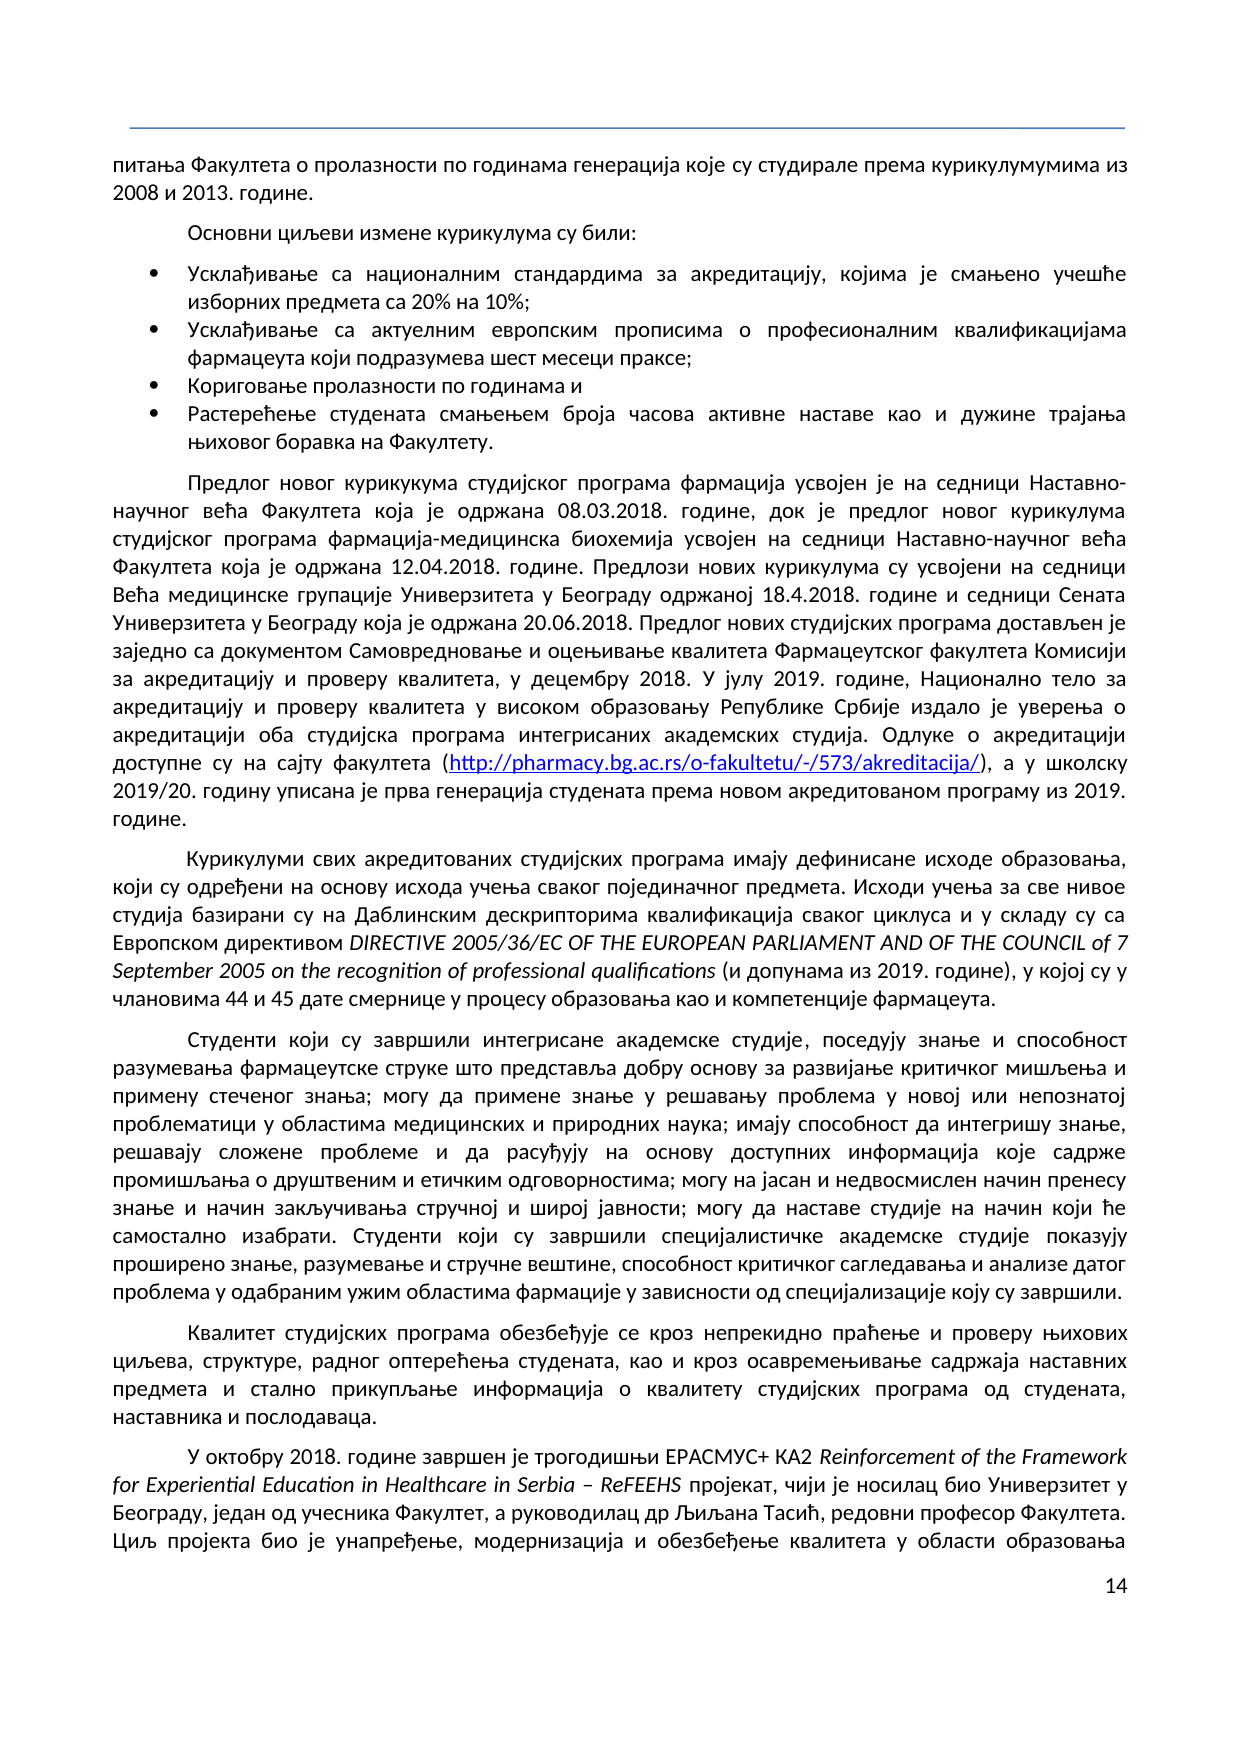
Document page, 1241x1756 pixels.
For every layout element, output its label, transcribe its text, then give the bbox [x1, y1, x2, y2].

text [112, 150, 1128, 206]
text Основни циљеви измене курикулума су били: [112, 218, 1128, 247]
text Курикулуми свих акредитованих студијских програма имају дефинисане исходе образовања, који су одређени на основу исхода учења сваког појединачног предмета. Исходи учења за све нивое студија базирани су на Даблинским дескрипторима квалификација сваког циклуса и у складу су са Европском директивом DIRECTIVE 2005/36/EC OF THE EUROPEAN PARLIAMENT AND OF THE COUNCIL of 7 September 2005 on the recognition of professional qualifications (и допунама из 2019. године), у којој су у члановима 44 и 45 дате смернице у процесу образовања као и компетенције фармацеута. [112, 844, 1128, 1013]
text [112, 1442, 1128, 1554]
list Растерећење студената смањењем броја часова активне наставе као и дужине трајања њиховог боравка на Факултету. [150, 399, 1128, 455]
list Кориговање пролазности по годинама и [150, 371, 1128, 399]
list Усклађивање са националним стандардима за акредитацију, којима је смањено учешће изборних предмета са 20% на 10%; [150, 259, 1128, 315]
text Предлог новог курикукума студијског програма фармација усвојен је на седници Наставно-научног већа Факултета која је одржана 08.03.2018. године, док је предлог новог курикулума студијског програма фармација-медицинска биохемија усвојен на седници Наставно-научног већа Факултета која је одржана 12.04.2018. године. Предлози нових курикулума су усвојени на седници Већа медицинске групације Универзитета у Београду одржаној 18.4.2018. године и седници Сената Универзитета у Београду која је одржана 20.06.2018. Предлог нових студијских програма достављен је заједно са документом Самовредновање и оцењивање квалитета Фармацеутског факултета Комисији за акредитацију и проверу квалитета, у децембру 2018. У јулу 2019. године, Национално тело за акредитацију и проверу квалитета у високом образовању Републике Србије издало је уверења о акредитацији оба студијска програма интегрисаних академских студија. Одлуке о акредитацији доступне су на сајту факултета (http://pharmacy.bg.ac.rs/o-fakultetu/-/573/akreditacija/), а у школску 2019/20. годину уписана је прва генерација студената према новом акредитованом програму из 2019. године. [112, 468, 1128, 832]
list Усклађивање са актуелним европским прописима о професионалним квалификацијама фармацеута који подразумева шест месеци праксе; [150, 315, 1128, 371]
text Студенти који су завршили интегрисане академске студије, поседују знање и способност разумевања фармацеутске струке што представља добру основу за развијање критичког мишљења и примену стеченог знања; могу да примене знање у решавању проблема у новој или непознатој проблематици у областима медицинских и природних наука; имају способност да интегришу знање, решавају сложене проблеме и да расуђују на основу доступних информација које садрже промишљања о друштвеним и етичким одговорностима; могу на јасан и недвосмислен начин пренесу знање и начин закључивања стручној и широј јавности; могу да наставе студије на начин који ће самостално изабрати. Студенти који су завршили специјалистичке академске студије показују проширено знање, разумевање и стручне вештине, способност критичког сагледавања и анализе датог проблема у одабраним ужим областима фармације у зависности од специјализације коју су завршили. [112, 1025, 1128, 1305]
text Квалитет студијских програма обезбеђује се кроз непрекидно праћење и проверу њихових циљева, структуре, радног оптерећења студената, као и кроз осавремењивање садржаја наставних предмета и стално прикупљање информација о квалитету студијских програма од студената, наставника и послодаваца. [112, 1318, 1128, 1430]
